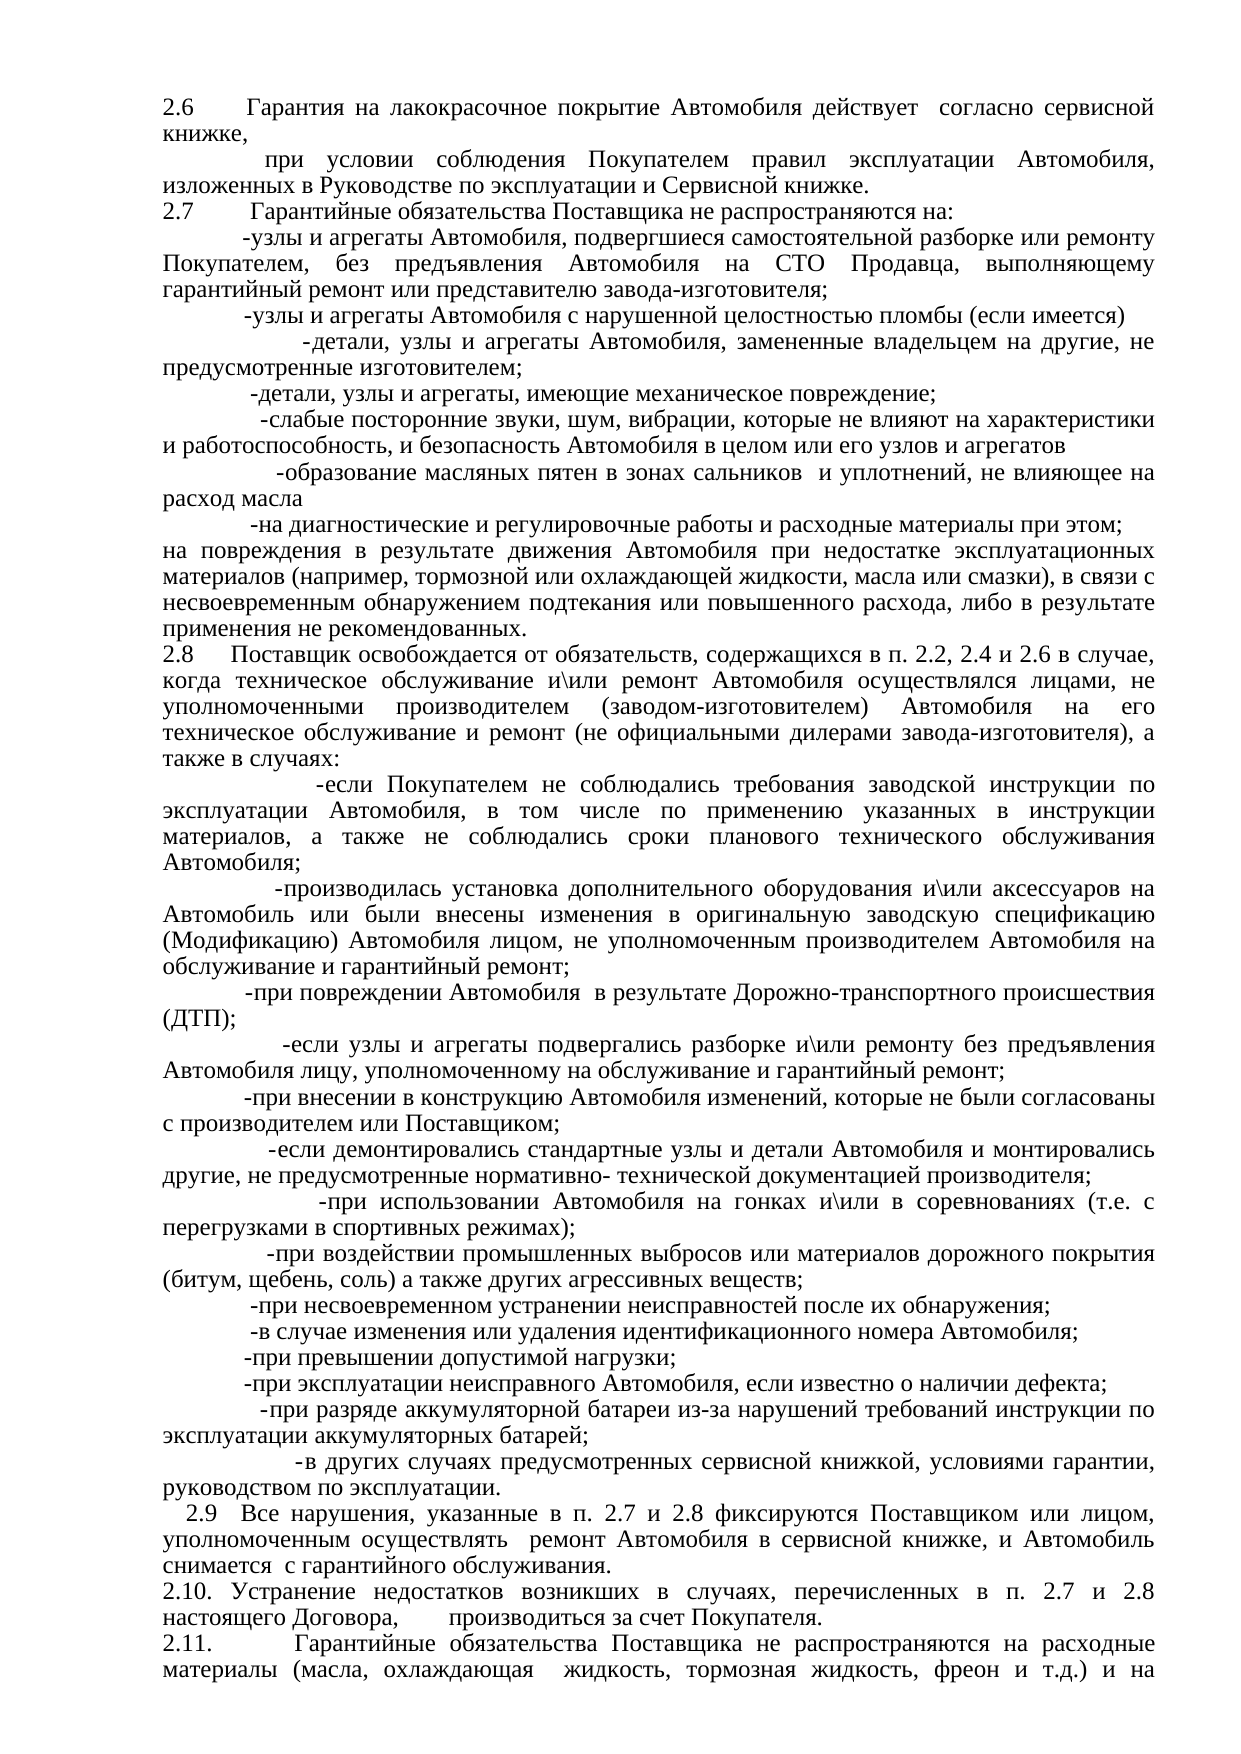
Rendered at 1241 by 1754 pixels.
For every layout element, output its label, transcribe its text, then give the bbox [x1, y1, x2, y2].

text 2.7 Гарантийные обязательства Поставщика не распространяются на: [162, 199, 1156, 225]
text 2.9 Все нарушения, указанные в п. 2.7 и 2.8 фиксируются Поставщиком или лицом, уполномоченным осуществлять ремонт Автомобиля в сервисной книжке, и Автомобиль снимается с гарантийного обслуживания. [162, 1501, 1156, 1579]
text -производилась установка дополнительного оборудования и\или аксессуаров на Автомобиль или были внесены изменения в оригинальную заводскую спецификацию (Модификацию) Автомобиля лицом, не уполномоченным производителем Автомобиля на обслуживание и гарантийный ремонт; [162, 876, 1156, 980]
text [162, 1631, 1156, 1683]
text -образование масляных пятен в зонах сальников и уплотнений, не влияющее на расход масла [162, 459, 1156, 511]
text -при воздействии промышленных выбросов или материалов дорожного покрытия (битум, щебень, соль) а также других агрессивных веществ; [162, 1240, 1156, 1292]
text -при превышении допустимой нагрузки; [162, 1344, 1156, 1371]
text -при несвоевременном устранении неисправностей после их обнаружения; [162, 1292, 1156, 1318]
text -узлы и агрегаты Автомобиля, подвергшиеся самостоятельной разборке или ремонту Покупателем, без предъявления Автомобиля на СТО Продавца, выполняющему гарантийный ремонт или представителю завода-изготовителя; [162, 225, 1156, 303]
text -в других случаях предусмотренных сервисной книжкой, условиями гарантии, руководством по эксплуатации. [162, 1449, 1156, 1501]
text 2.10. Устранение недостатков возникших в случаях, перечисленных в п. 2.7 и 2.8 настоящего Договора, производиться за счет Покупателя. [162, 1579, 1156, 1631]
text -в случае изменения или удаления идентификационного номера Автомобиля; [162, 1318, 1156, 1344]
text -если Покупателем не соблюдались требования заводской инструкции по эксплуатации Автомобиля, в том числе по применению указанных в инструкции материалов, а также не соблюдались сроки планового технического обслуживания Автомобиля; [162, 772, 1156, 876]
text на повреждения в результате движения Автомобиля при недостатке эксплуатационных материалов (например, тормозной или охлаждающей жидкости, масла или смазки), в связи с несвоевременным обнаружением подтекания или повышенного расхода, либо в результате применения не рекомендованных. [162, 537, 1156, 641]
text -узлы и агрегаты Автомобиля с нарушенной целостностью пломбы (если имеется) [162, 303, 1156, 329]
text при условии соблюдения Покупателем правил эксплуатации Автомобиля, изложенных в Руководстве по эксплуатации и Сервисной книжке. [162, 147, 1156, 199]
text -если узлы и агрегаты подвергались разборке и\или ремонту без предъявления Автомобиля лицу, уполномоченному на обслуживание и гарантийный ремонт; [162, 1032, 1156, 1084]
text -слабые посторонние звуки, шум, вибрации, которые не влияют на характеристики и работоспособность, и безопасность Автомобиля в целом или его узлов и агрегатов [162, 407, 1156, 459]
text -при использовании Автомобиля на гонках и\или в соревнованиях (т.е. с перегрузками в спортивных режимах); [162, 1188, 1156, 1240]
text 2.6 Гарантия на лакокрасочное покрытие Автомобиля действует согласно сервисной книжке, [162, 94, 1156, 147]
text -детали, узлы и агрегаты, имеющие механическое повреждение; [162, 381, 1156, 407]
text -детали, узлы и агрегаты Автомобиля, замененные владельцем на другие, не предусмотренные изготовителем; [162, 329, 1156, 381]
text -при эксплуатации неисправного Автомобиля, если известно о наличии дефекта; [162, 1371, 1156, 1397]
text 2.8 Поставщик освобождается от обязательств, содержащихся в п. 2.2, 2.4 и 2.6 в случае, когда техническое обслуживание и\или ремонт Автомобиля осуществлялся лицами, не уполномоченными производителем (заводом-изготовителем) Автомобиля на его техническое обслуживание и ремонт (не официальными дилерами завода-изготовителя), а также в случаях: [162, 641, 1156, 772]
text -при разряде аккумуляторной батареи из-за нарушений требований инструкции по эксплуатации аккумуляторных батарей; [162, 1397, 1156, 1449]
text -если демонтировались стандартные узлы и детали Автомобиля и монтировались другие, не предусмотренные нормативно- технической документацией производителя; [162, 1136, 1156, 1188]
text -при повреждении Автомобиля в результате Дорожно-транспортного происшествия (ДТП); [162, 980, 1156, 1032]
text -на диагностические и регулировочные работы и расходные материалы при этом; [162, 511, 1156, 537]
text -при внесении в конструкцию Автомобиля изменений, которые не были согласованы с производителем или Поставщиком; [162, 1084, 1156, 1136]
